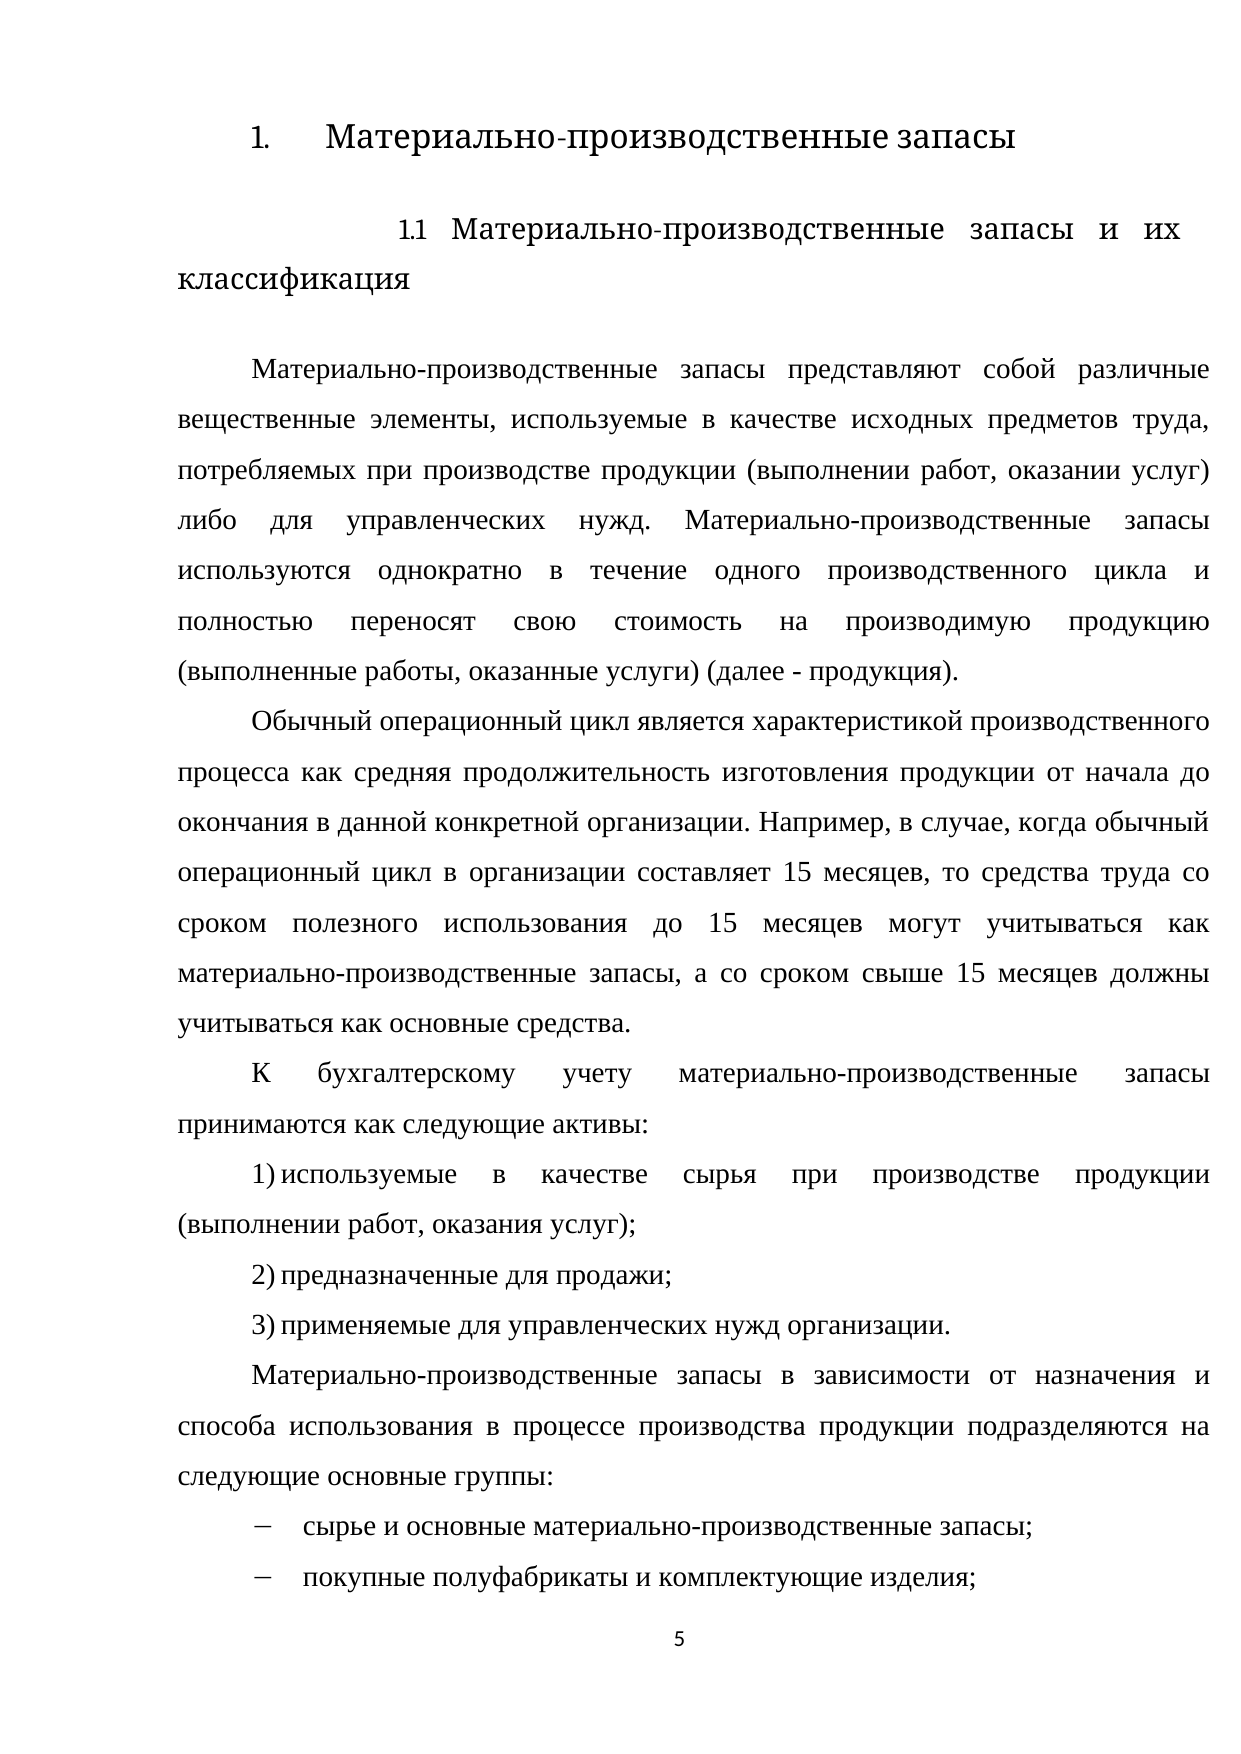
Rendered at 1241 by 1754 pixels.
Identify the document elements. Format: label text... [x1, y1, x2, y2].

list используемые в качестве сырья при производстве продукции (выполнении работ, оказания услуг); [177, 1156, 1211, 1240]
list покупные полуфабрикаты и комплектующие изделия; [177, 1559, 1211, 1592]
text Материально-производственные запасы представляют собой различные вещественные элементы, используемые в качестве исходных предметов труда, потребляемых при производстве продукции (выполнении работ, оказании услуг) либо для управленческих нужд. Материально-производственные запасы используются однократно в течение одного производственного цикла и полностью переносят свою стоимость на производимую продукцию (выполненные работы, оказанные услуги) (далее - продукция). [177, 351, 1211, 687]
text К бухгалтерскому учету материально-производственные запасы принимаются как следующие активы: [177, 1056, 1211, 1139]
text Обычный операционный цикл является характеристикой производственного процесса как средняя продолжительность изготовления продукции от начала до окончания в данной конкретной организации. Например, в случае, когда обычный операционный цикл в организации составляет 15 месяцев, то средства труда со сроком полезного использования до 15 месяцев могут учитываться как материально-производственные запасы, а со сроком свыше 15 месяцев должны учитываться как основные средства. [177, 703, 1211, 1039]
list применяемые для управленческих нужд организации. [177, 1307, 1211, 1341]
text Материально-производственные запасы в зависимости от назначения и способа использования в процессе производства продукции подразделяются на следующие основные группы: [177, 1357, 1211, 1492]
list предназначенные для продажи; [177, 1257, 1211, 1290]
list Материально-производственные запасы [177, 118, 1181, 156]
text 1.1 Материально-производственные запасы и их классификация [177, 213, 1181, 297]
list сырье и основные материально-производственные запасы; [177, 1508, 1211, 1542]
